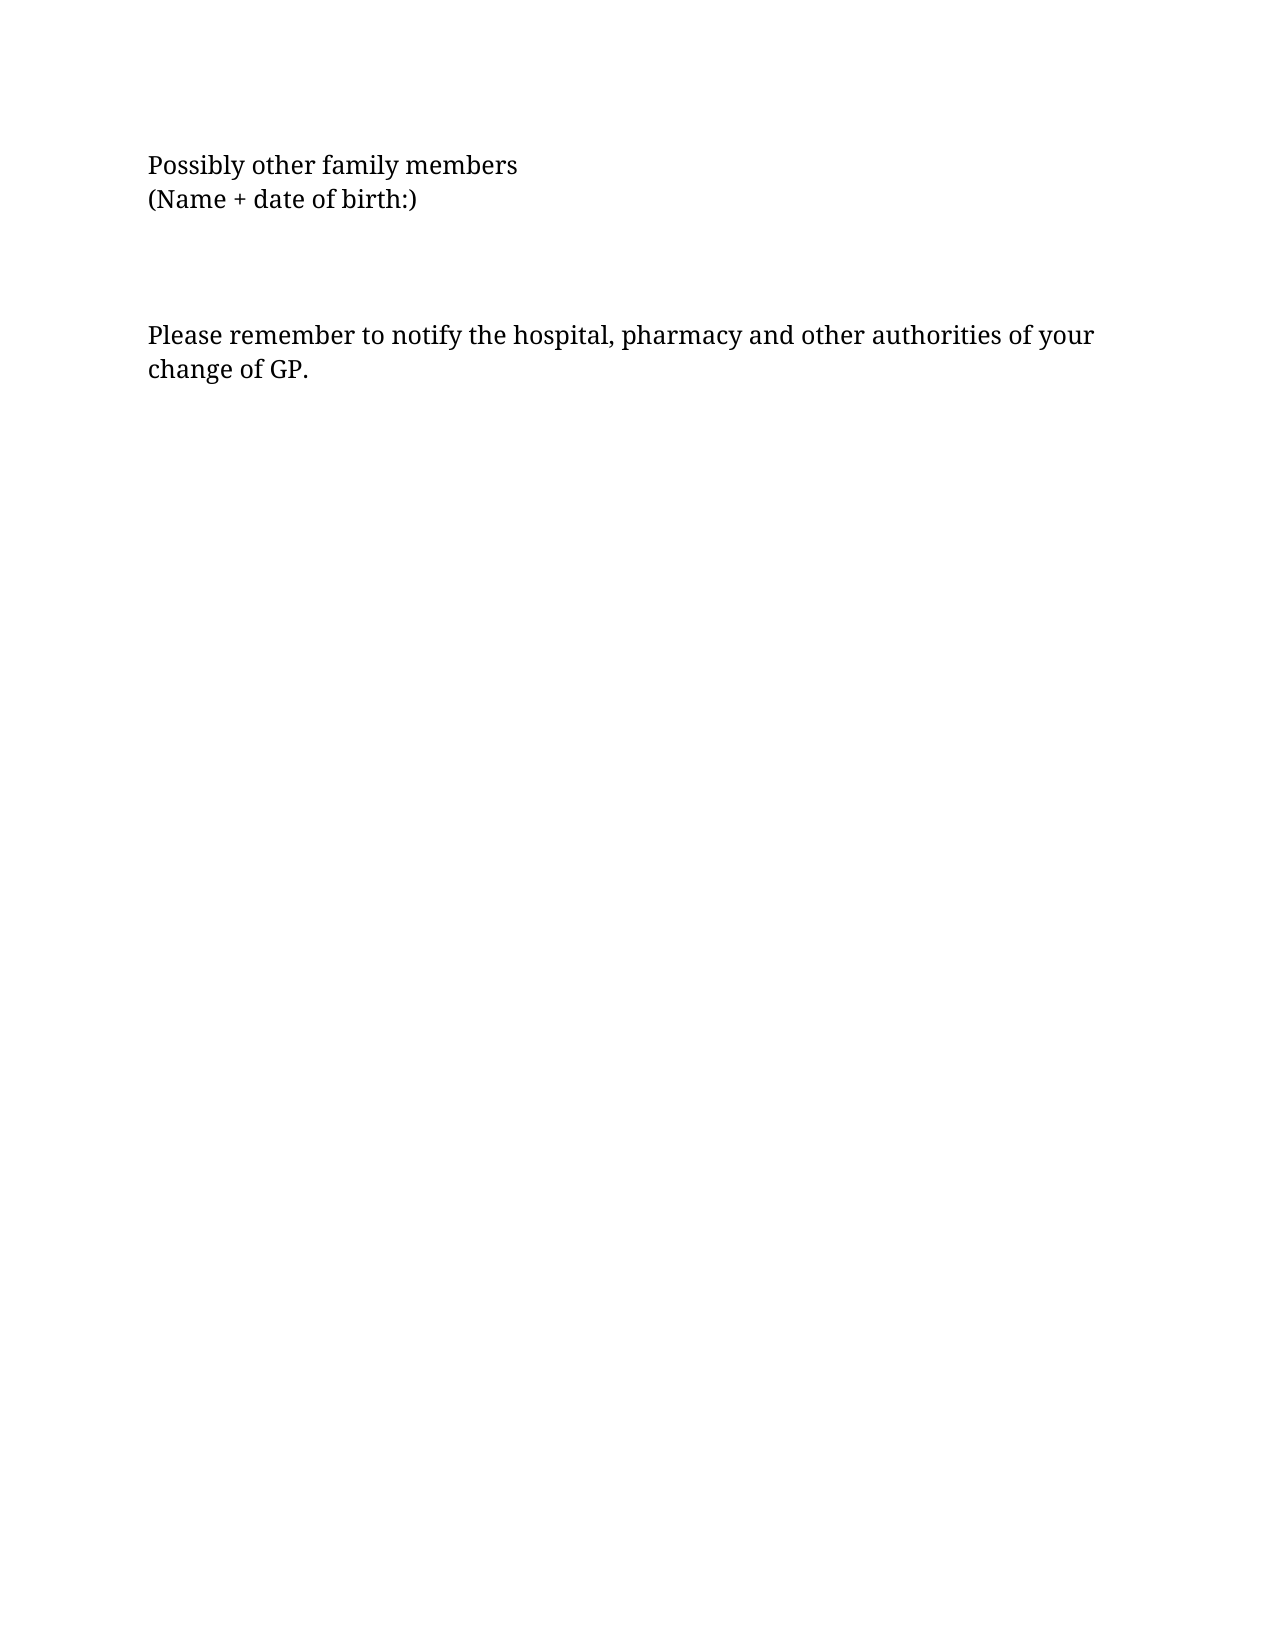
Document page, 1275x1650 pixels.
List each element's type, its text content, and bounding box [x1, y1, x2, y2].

text Please remember to notify the hospital, pharmacy and other authorities of your change of GP. [148, 318, 1127, 386]
text Possibly other family members (Name + date of birth:) [148, 148, 1127, 216]
